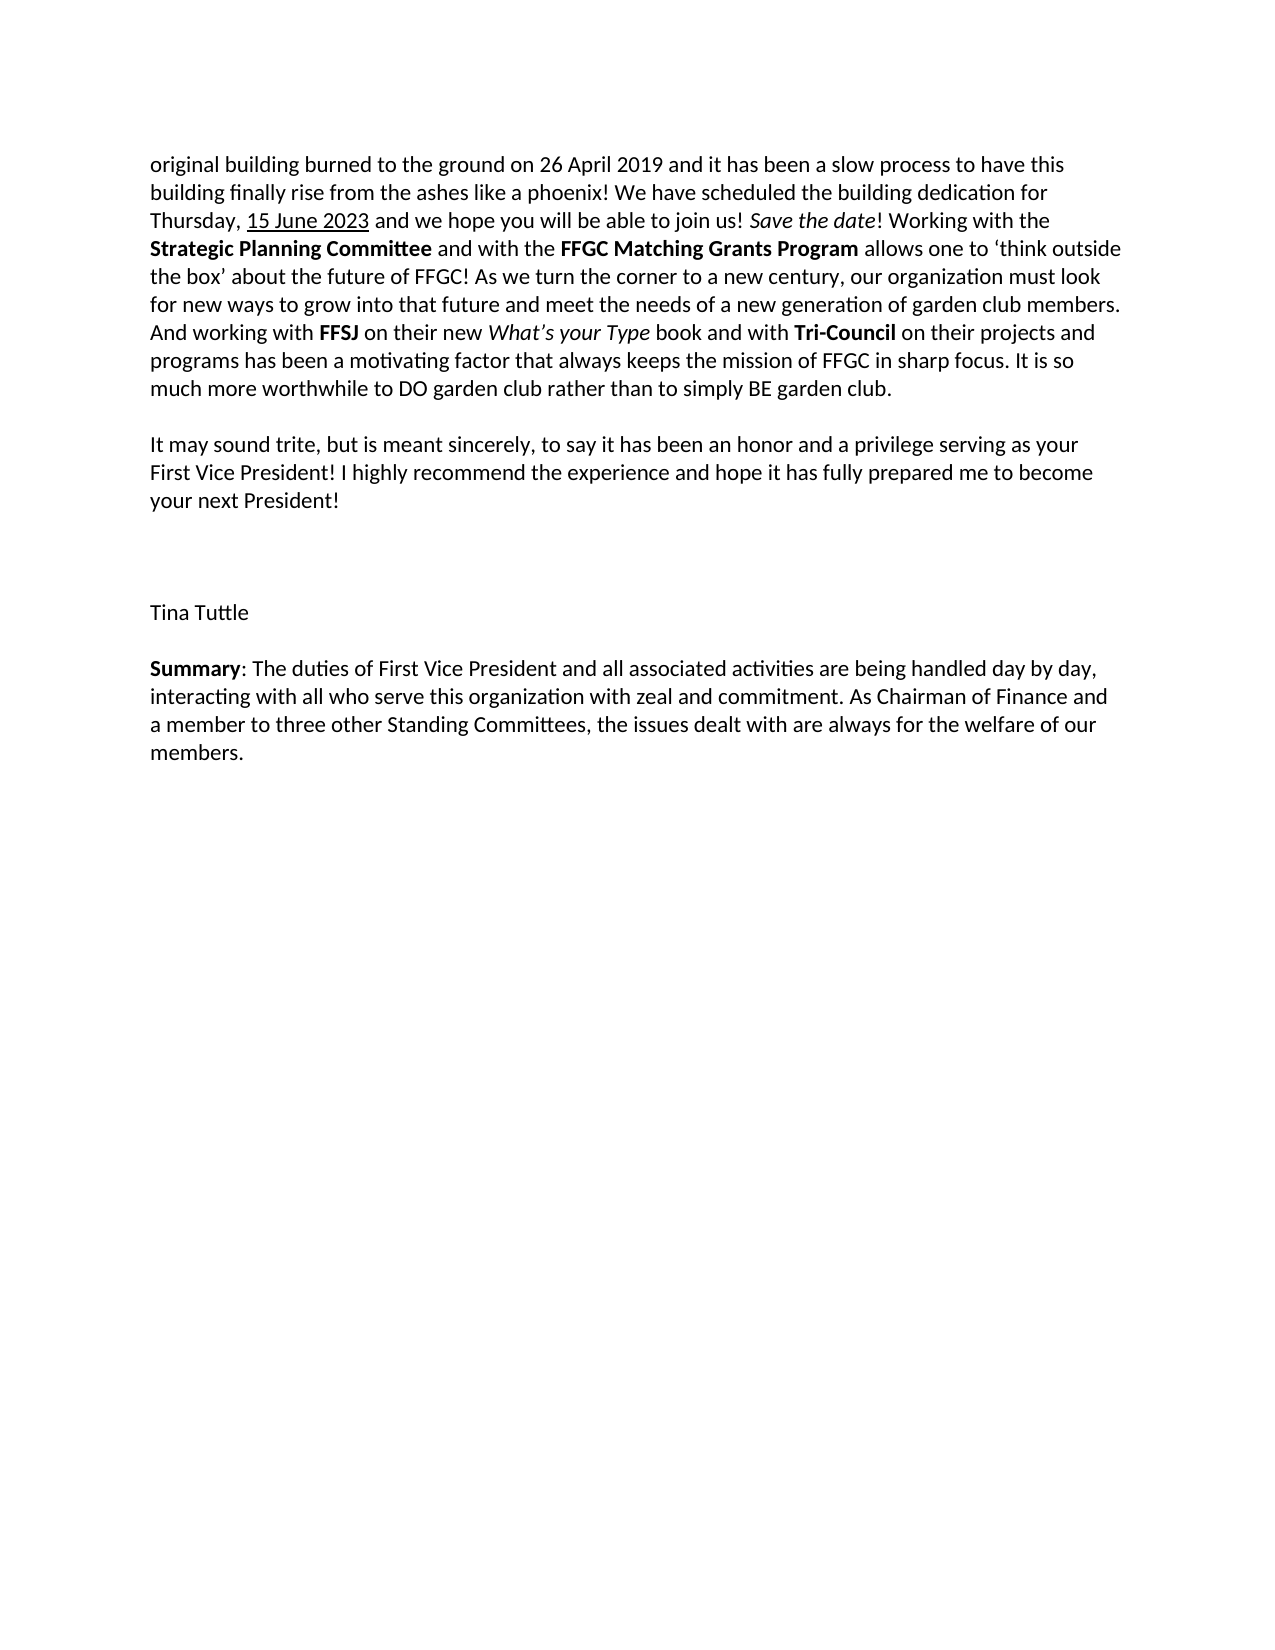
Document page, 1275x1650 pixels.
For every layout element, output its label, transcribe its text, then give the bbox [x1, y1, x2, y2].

text Tina Tuttle [150, 598, 1125, 626]
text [150, 150, 1125, 402]
text Summary: The duties of First Vice President and all associated activities are being handled day by day, interacting with all who serve this organization with zeal and commitment. As Chairman of Finance and a member to three other Standing Committees, the issues dealt with are always for the welfare of our members. [150, 654, 1125, 766]
text It may sound trite, but is meant sincerely, to say it has been an honor and a privilege serving as your First Vice President! I highly recommend the experience and hope it has fully prepared me to become your next President! [150, 430, 1125, 514]
